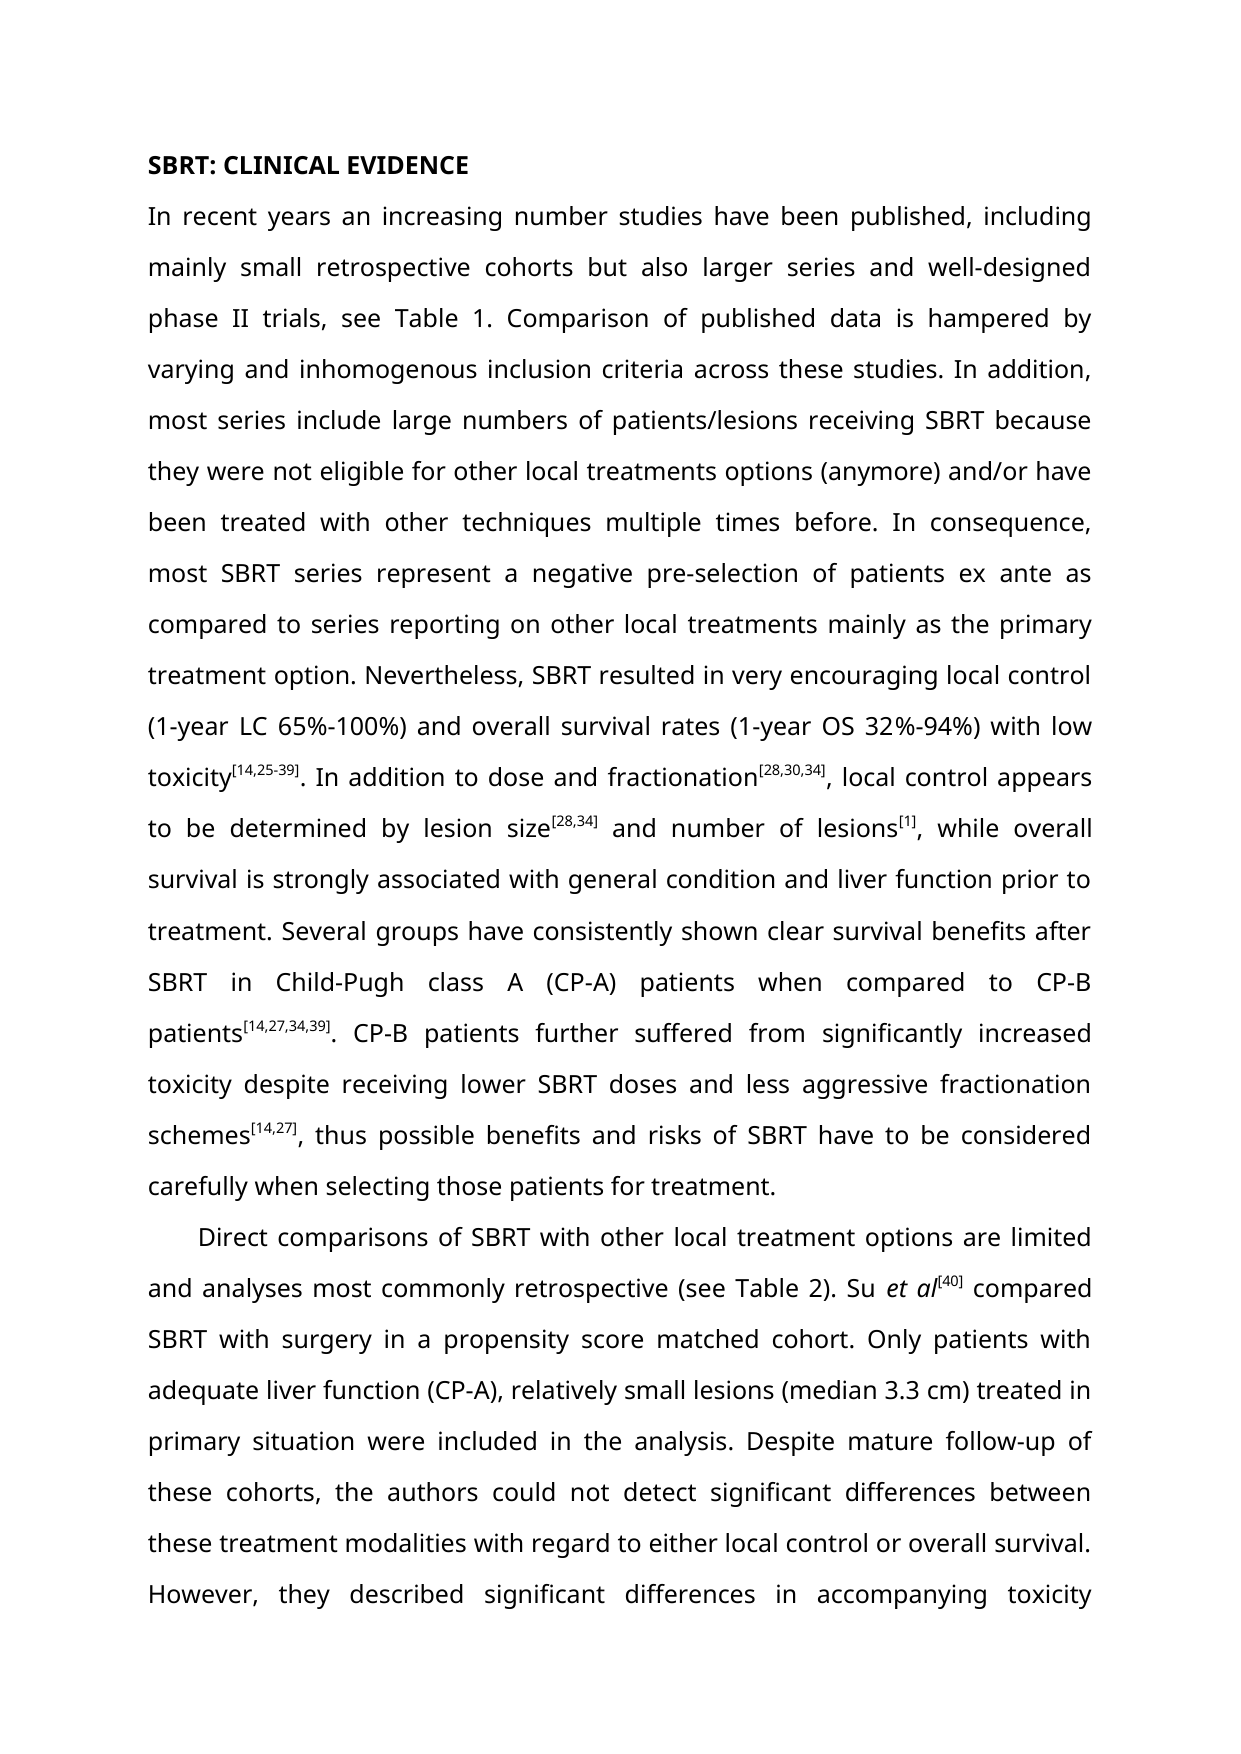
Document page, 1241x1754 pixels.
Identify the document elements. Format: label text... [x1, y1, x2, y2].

text SBRT: CLINICAL EVIDENCE [148, 148, 1093, 182]
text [148, 1219, 1093, 1611]
text In recent years an increasing number studies have been published, including mainly small retrospective cohorts but also larger series and well-designed phase II trials, see Table 1. Comparison of published data is hampered by varying and inhomogenous inclusion criteria across these studies. In addition, most series include large numbers of patients/lesions receiving SBRT because they were not eligible for other local treatments options (anymore) and/or have been treated with other techniques multiple times before. In consequence, most SBRT series represent a negative pre-selection of patients ex ante as compared to series reporting on other local treatments mainly as the primary treatment option. Nevertheless, SBRT resulted in very encouraging local control (1-year LC 65%-100%) and overall survival rates (1-year OS 32%-94%) with low toxicity[14,25-39]. In addition to dose and fractionation[28,30,34], local control appears to be determined by lesion size[28,34] and number of lesions[1], while overall survival is strongly associated with general condition and liver function prior to treatment. Several groups have consistently shown clear survival benefits after SBRT in Child-Pugh class A (CP-A) patients when compared to CP-B patients[14,27,34,39]. CP-B patients further suffered from significantly increased toxicity despite receiving lower SBRT doses and less aggressive fractionation schemes[14,27], thus possible benefits and risks of SBRT have to be considered carefully when selecting those patients for treatment. [148, 199, 1093, 1202]
